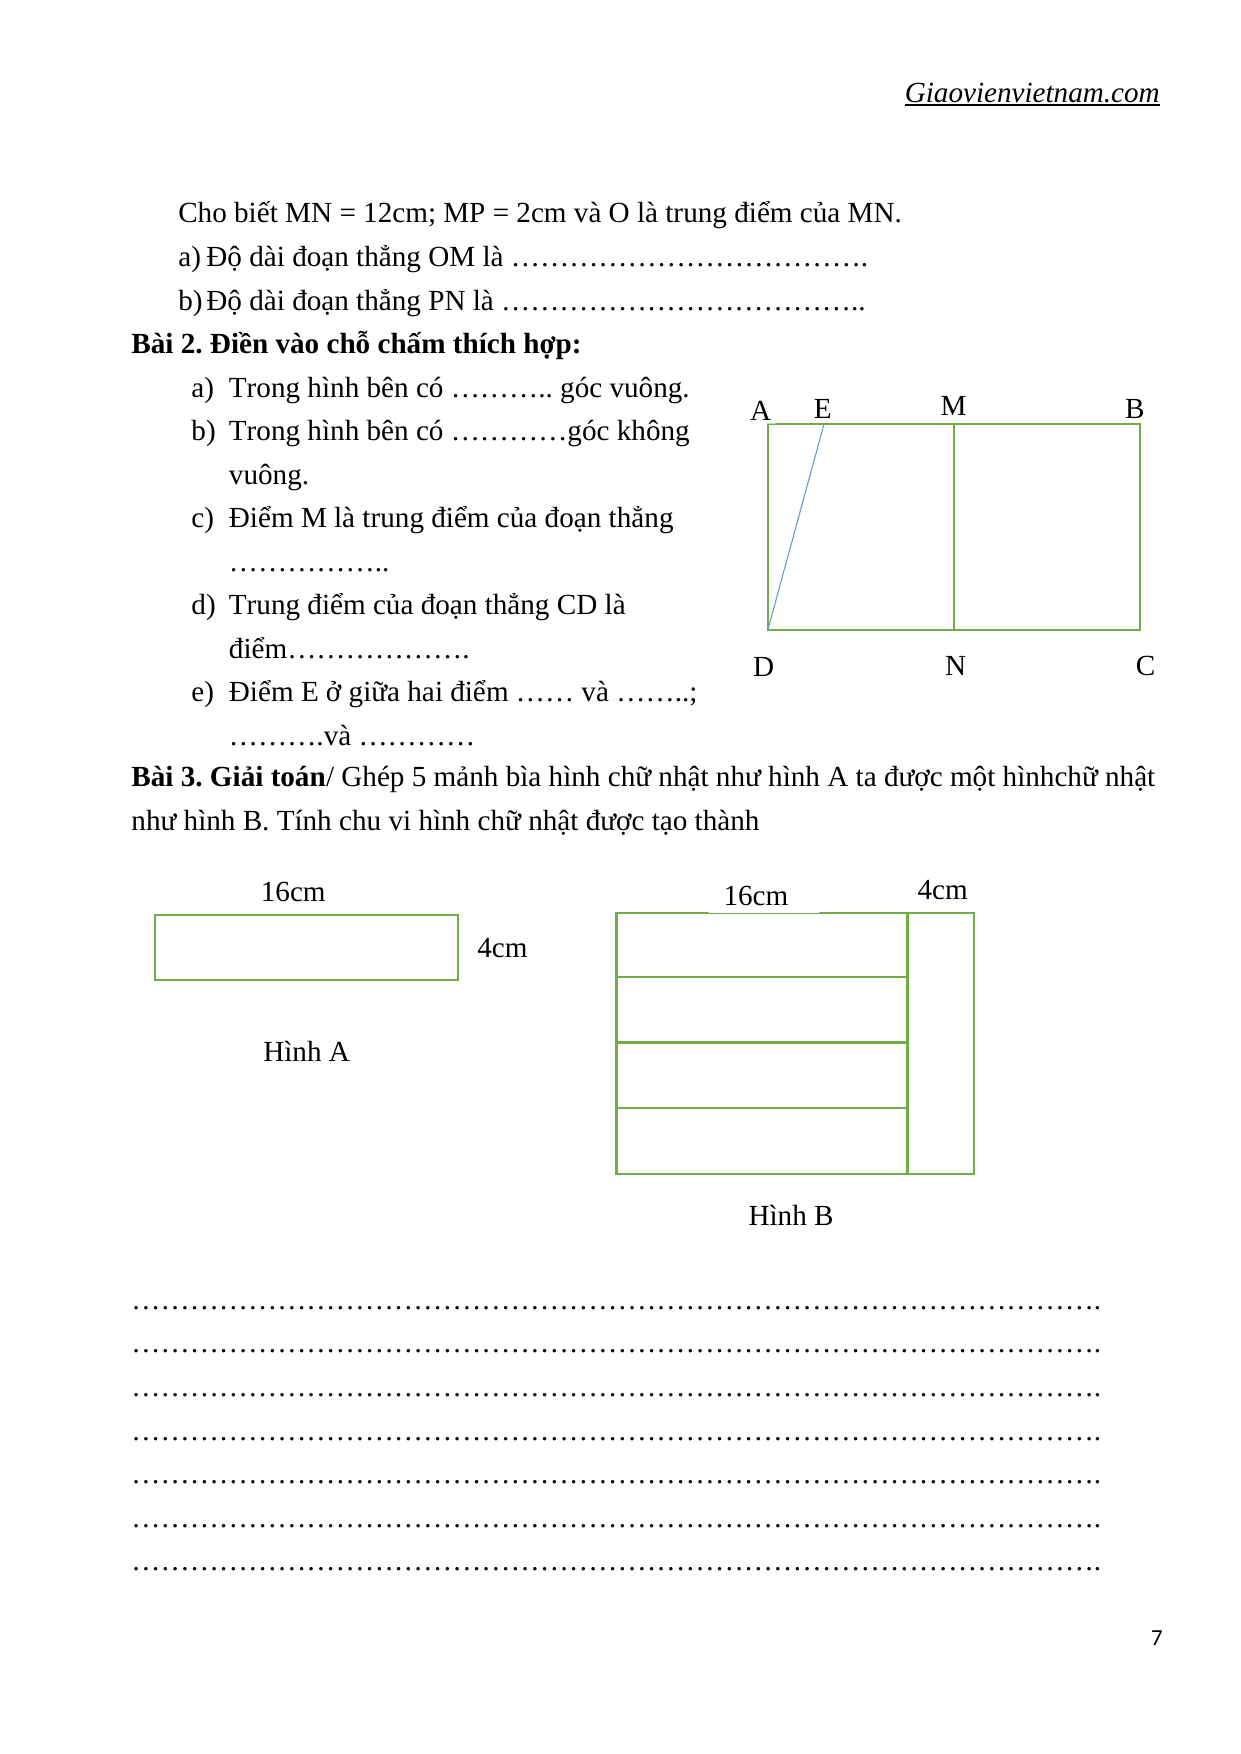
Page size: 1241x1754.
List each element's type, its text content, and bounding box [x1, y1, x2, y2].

text ………………………………………………………………………………………. [131, 1543, 1162, 1577]
list Độ dài đoạn thẳng OM là ………………………………. [178, 239, 1162, 273]
table_header [714, 370, 1164, 759]
list Độ dài đoạn thẳng PN là ……………………………….. [178, 283, 1162, 316]
table_header [124, 847, 593, 1282]
text ………………………………………………………………………………………. [131, 1326, 1162, 1359]
table_header [593, 847, 1080, 1282]
text Cho biết MN = 12cm; MP = 2cm và O là trung điểm của MN. [178, 196, 1162, 229]
text ………………………………………………………………………………………. [131, 1369, 1162, 1403]
text Bài 3. Giải toán/ Ghép 5 mảnh bìa hình chữ nhật như hình A ta được một hìnhchữ nhật như hình B. Tính chu vi hình chữ nhật được tạo thành [131, 759, 1162, 837]
text ………………………………………………………………………………………. [131, 1413, 1162, 1446]
text ………………………………………………………………………………………. [131, 1456, 1162, 1490]
text ………………………………………………………………………………………. [131, 1282, 1162, 1316]
table_header Trong hình bên có ……….. góc vuông. Trong hình bên có …………góc không vuông. Điểm M là trung điểm của đoạn thẳng …………….. Trung điểm của đoạn thẳng CD là điểm………………. Điểm E ở giữa hai điểm …… và ……..; ……….và ………… [143, 370, 714, 759]
text Bài 2. Điền vào chỗ chấm thích hợp: [131, 326, 1162, 360]
text ………………………………………………………………………………………. [131, 1500, 1162, 1533]
